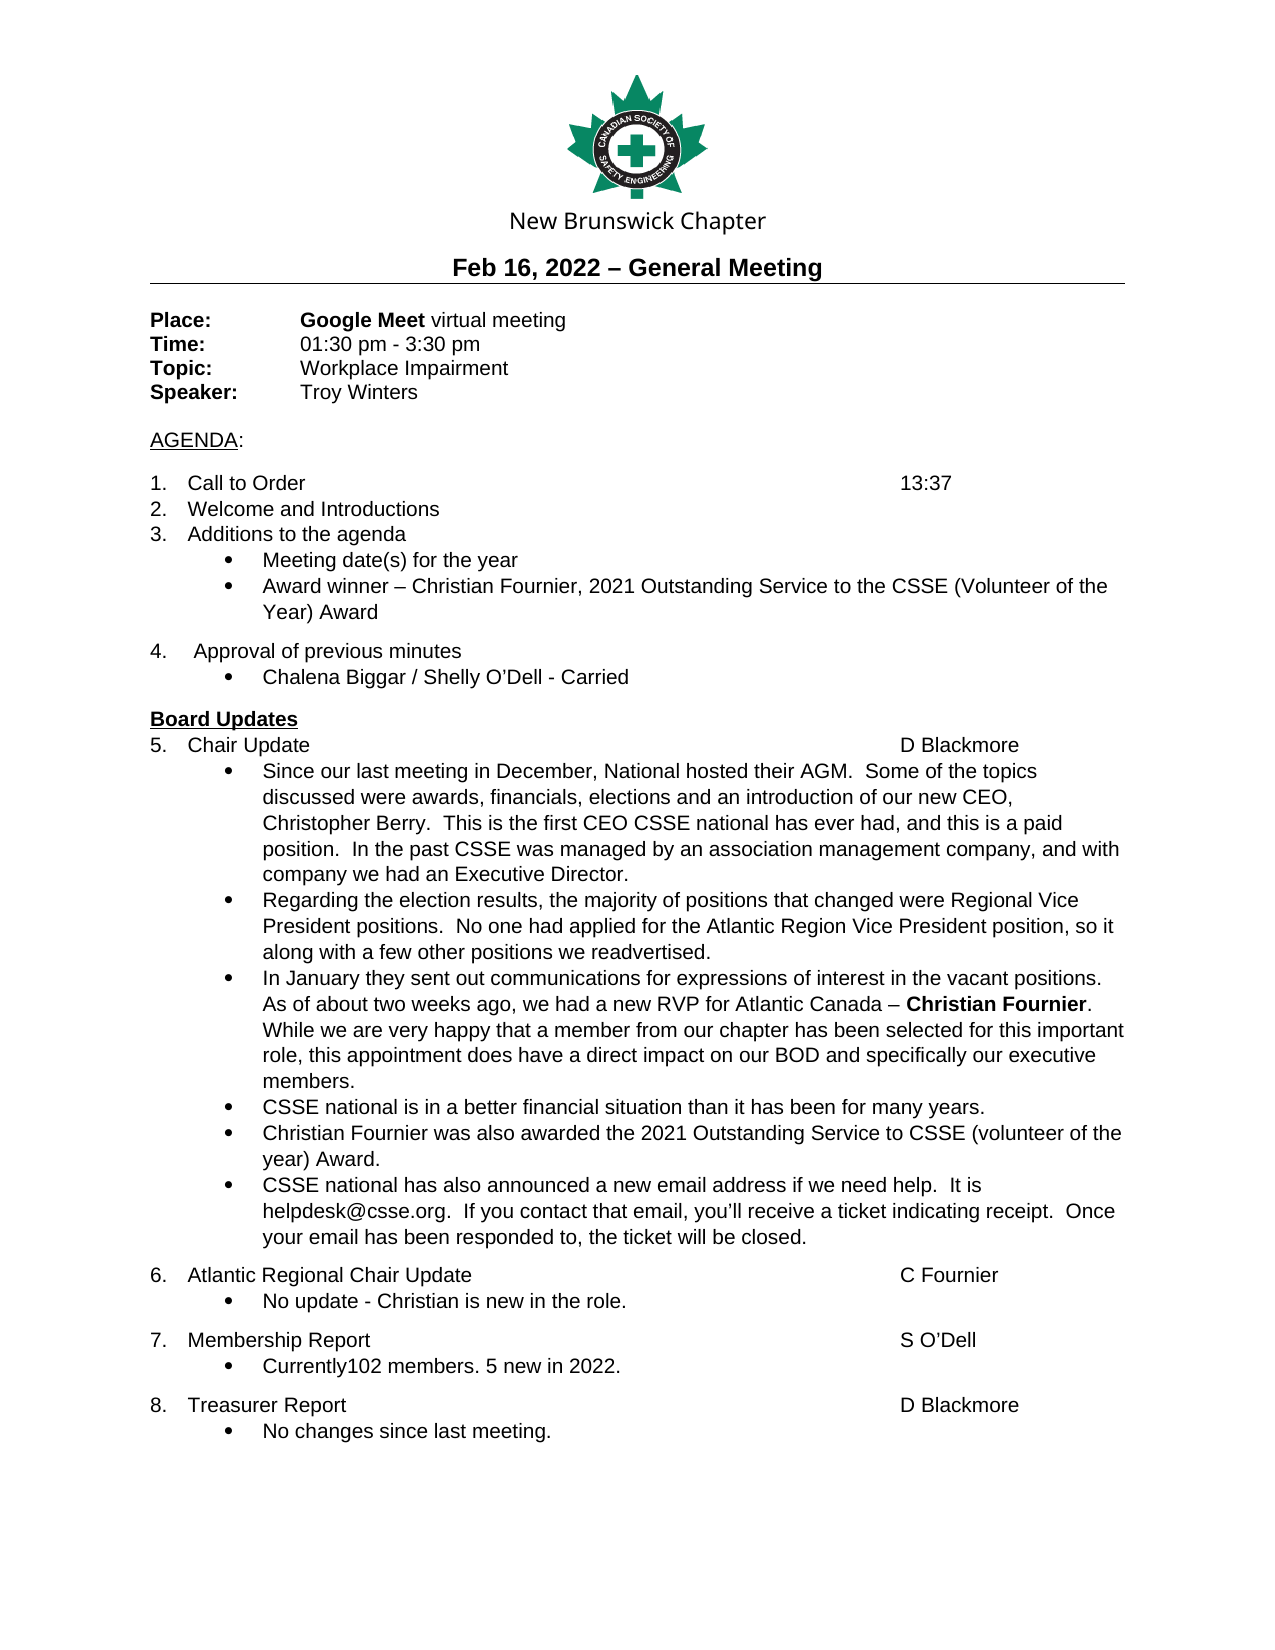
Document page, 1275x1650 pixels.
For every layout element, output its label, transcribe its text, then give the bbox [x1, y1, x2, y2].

list No changes since last meeting. [225, 1418, 1125, 1442]
text AGENDA: [150, 428, 1125, 452]
text Speaker: Troy Winters [150, 380, 1125, 404]
list CSSE national is in a better financial situation than it has been for many years. [225, 1095, 1125, 1119]
list Since our last meeting in December, National hosted their AGM. Some of the topics discussed were awards, financials, elections and an introduction of our new CEO, Christopher Berry. This is the first CEO CSSE national has ever had, and this is a paid position. In the past CSSE was managed by an association management company, and with company we had an Executive Director. [225, 759, 1125, 886]
list Award winner – Christian Fournier, 2021 Outstanding Service to the CSSE (Volunteer of the Year) Award [225, 574, 1125, 624]
list Membership Report S O’Dell [150, 1328, 1125, 1352]
list Regarding the election results, the majority of positions that changed were Regional Vice President positions. No one had applied for the Atlantic Region Vice President position, so it along with a few other positions we readvertised. [225, 888, 1125, 964]
list Treasurer Report D Blackmore [150, 1393, 1125, 1417]
list Currently102 members. 5 new in 2022. [225, 1354, 1125, 1378]
text Time: 01:30 pm - 3:30 pm [150, 332, 1125, 356]
list Welcome and Introductions [150, 496, 1125, 520]
list Approval of previous minutes [150, 639, 1125, 663]
text Board Updates [150, 707, 1125, 731]
list CSSE national has also announced a new email address if we need help. It is helpdesk@csse.org. If you contact that email, you’ll receive a ticket indicating receipt. Once your email has been responded to, the ticket will be closed. [225, 1173, 1125, 1248]
list Chalena Biggar / Shelly O’Dell - Carried [225, 664, 1125, 689]
list Atlantic Regional Chair Update C Fournier [150, 1263, 1125, 1287]
text Place: Google Meet virtual meeting [150, 308, 1125, 332]
list No update - Christian is new in the role. [225, 1289, 1125, 1313]
subtitle Feb 16, 2022 – General Meeting [150, 244, 1125, 283]
list Chair Update D Blackmore [150, 733, 1125, 757]
list Christian Fournier was also awarded the 2021 Outstanding Service to CSSE (volunteer of the year) Award. [225, 1121, 1125, 1171]
list In January they sent out communications for expressions of interest in the vacant positions. As of about two weeks ago, we had a new RVP for Atlantic Canada – Christian Fournier. While we are very happy that a member from our chapter has been selected for this important role, this appointment does have a direct impact on our BOD and specifically our executive members. [225, 966, 1125, 1093]
list Additions to the agenda [150, 522, 1125, 546]
text Topic: Workplace Impairment [150, 356, 1125, 380]
picture [567, 75, 708, 199]
list Meeting date(s) for the year [225, 548, 1125, 572]
list Call to Order 13:37 [150, 471, 1125, 494]
